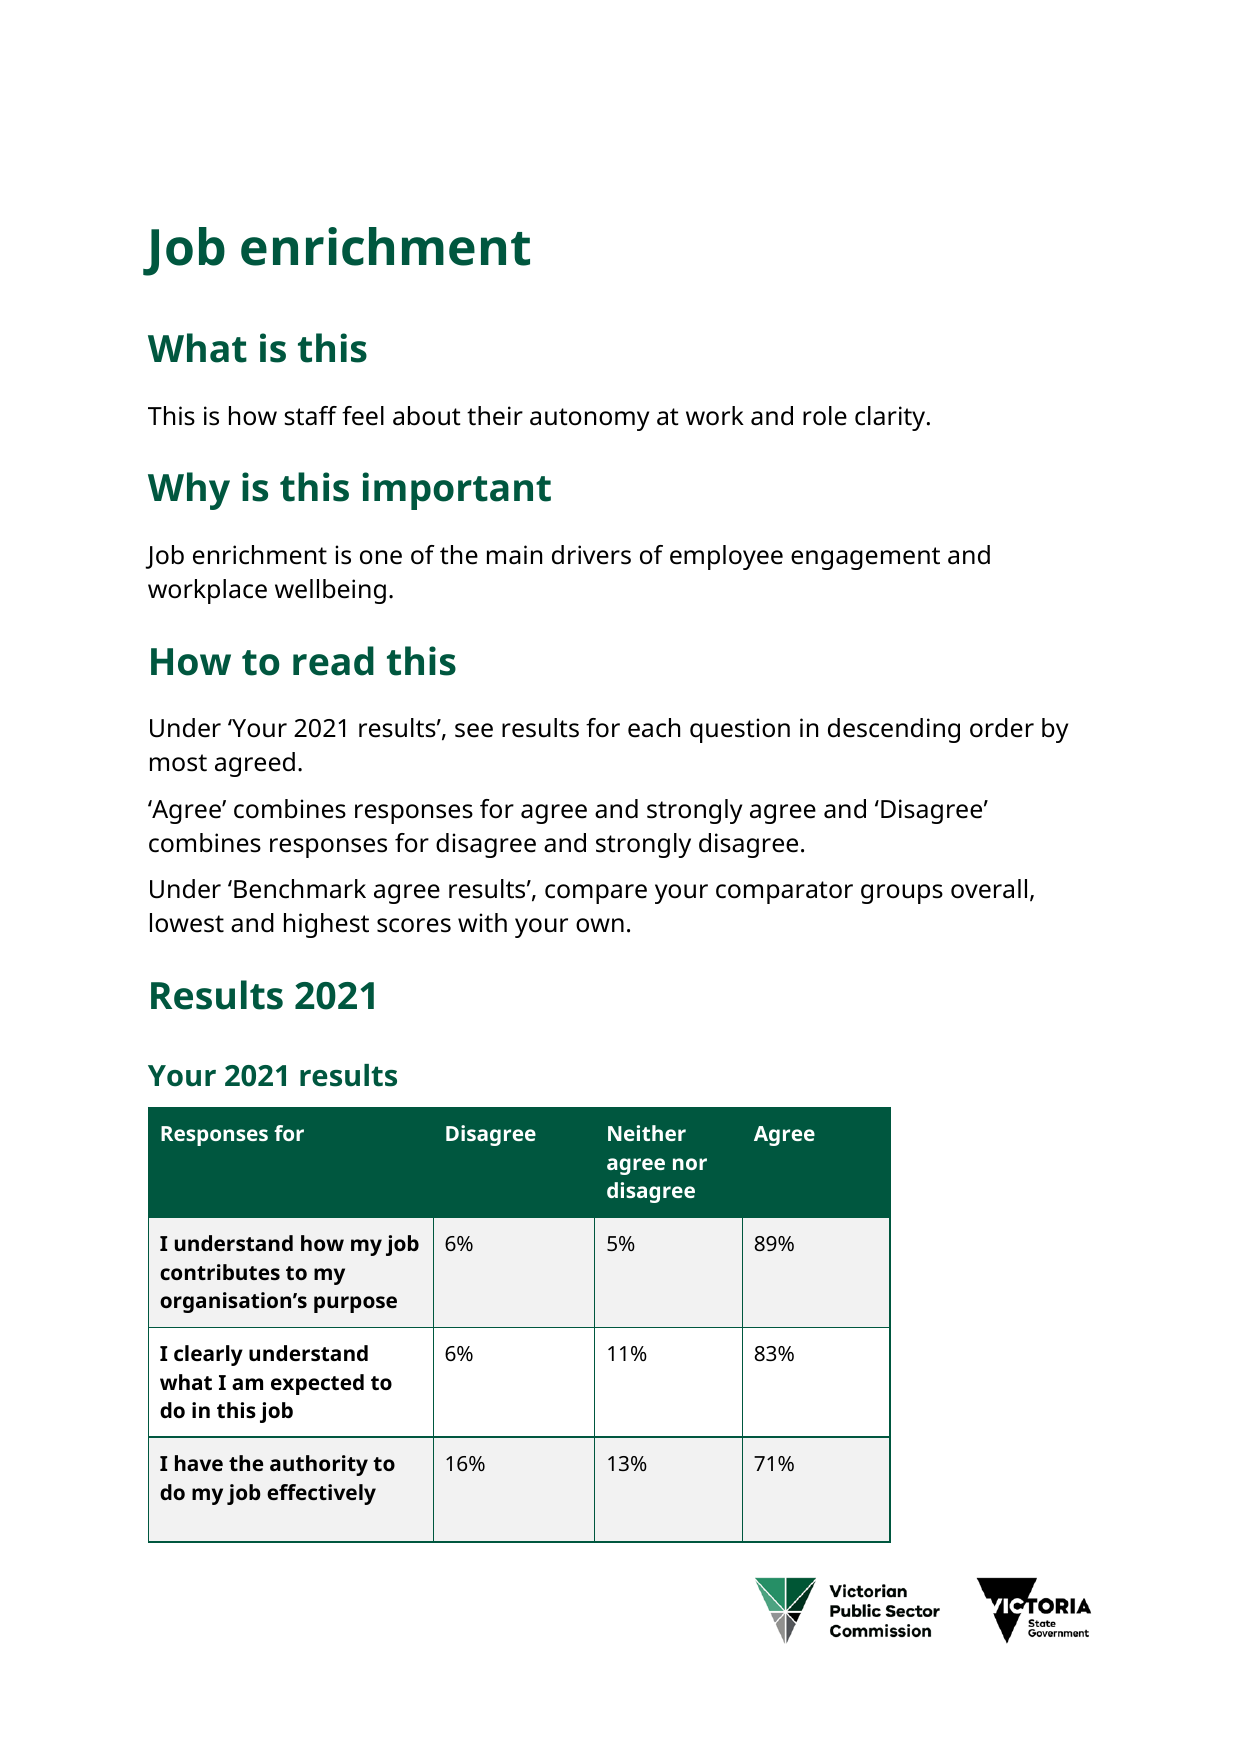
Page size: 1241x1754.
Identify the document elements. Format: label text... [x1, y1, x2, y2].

subtitle Job enrichment [148, 212, 1092, 280]
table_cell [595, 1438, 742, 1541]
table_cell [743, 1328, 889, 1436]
text Job enrichment is one of the main drivers of employee engagement and workplace wellbeing. [148, 538, 1092, 606]
text ‘Agree’ combines responses for agree and strongly agree and ‘Disagree’ combines responses for disagree and strongly disagree. [148, 791, 1092, 859]
subtitle Why is this important [148, 462, 1092, 513]
subtitle What is this [148, 323, 1092, 374]
text Under ‘Your 2021 results’, see results for each question in descending order by most agreed. [148, 711, 1092, 779]
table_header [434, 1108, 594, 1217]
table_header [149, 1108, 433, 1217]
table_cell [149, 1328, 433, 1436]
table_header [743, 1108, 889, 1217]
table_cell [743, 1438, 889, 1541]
text This is how staff feel about their autonomy at work and role clarity. [148, 398, 1092, 433]
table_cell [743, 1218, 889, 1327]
picture [754, 1577, 1093, 1645]
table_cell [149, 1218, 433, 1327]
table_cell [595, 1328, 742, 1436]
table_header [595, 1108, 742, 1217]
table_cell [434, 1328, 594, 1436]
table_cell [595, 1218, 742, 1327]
subtitle Your 2021 results [148, 1055, 1092, 1095]
subtitle Results 2021 [148, 969, 1092, 1020]
subtitle How to read this [148, 635, 1092, 686]
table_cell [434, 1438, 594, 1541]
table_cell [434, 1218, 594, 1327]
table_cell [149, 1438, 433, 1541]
text Under ‘Benchmark agree results’, compare your comparator groups overall, lowest and highest scores with your own. [148, 872, 1092, 940]
